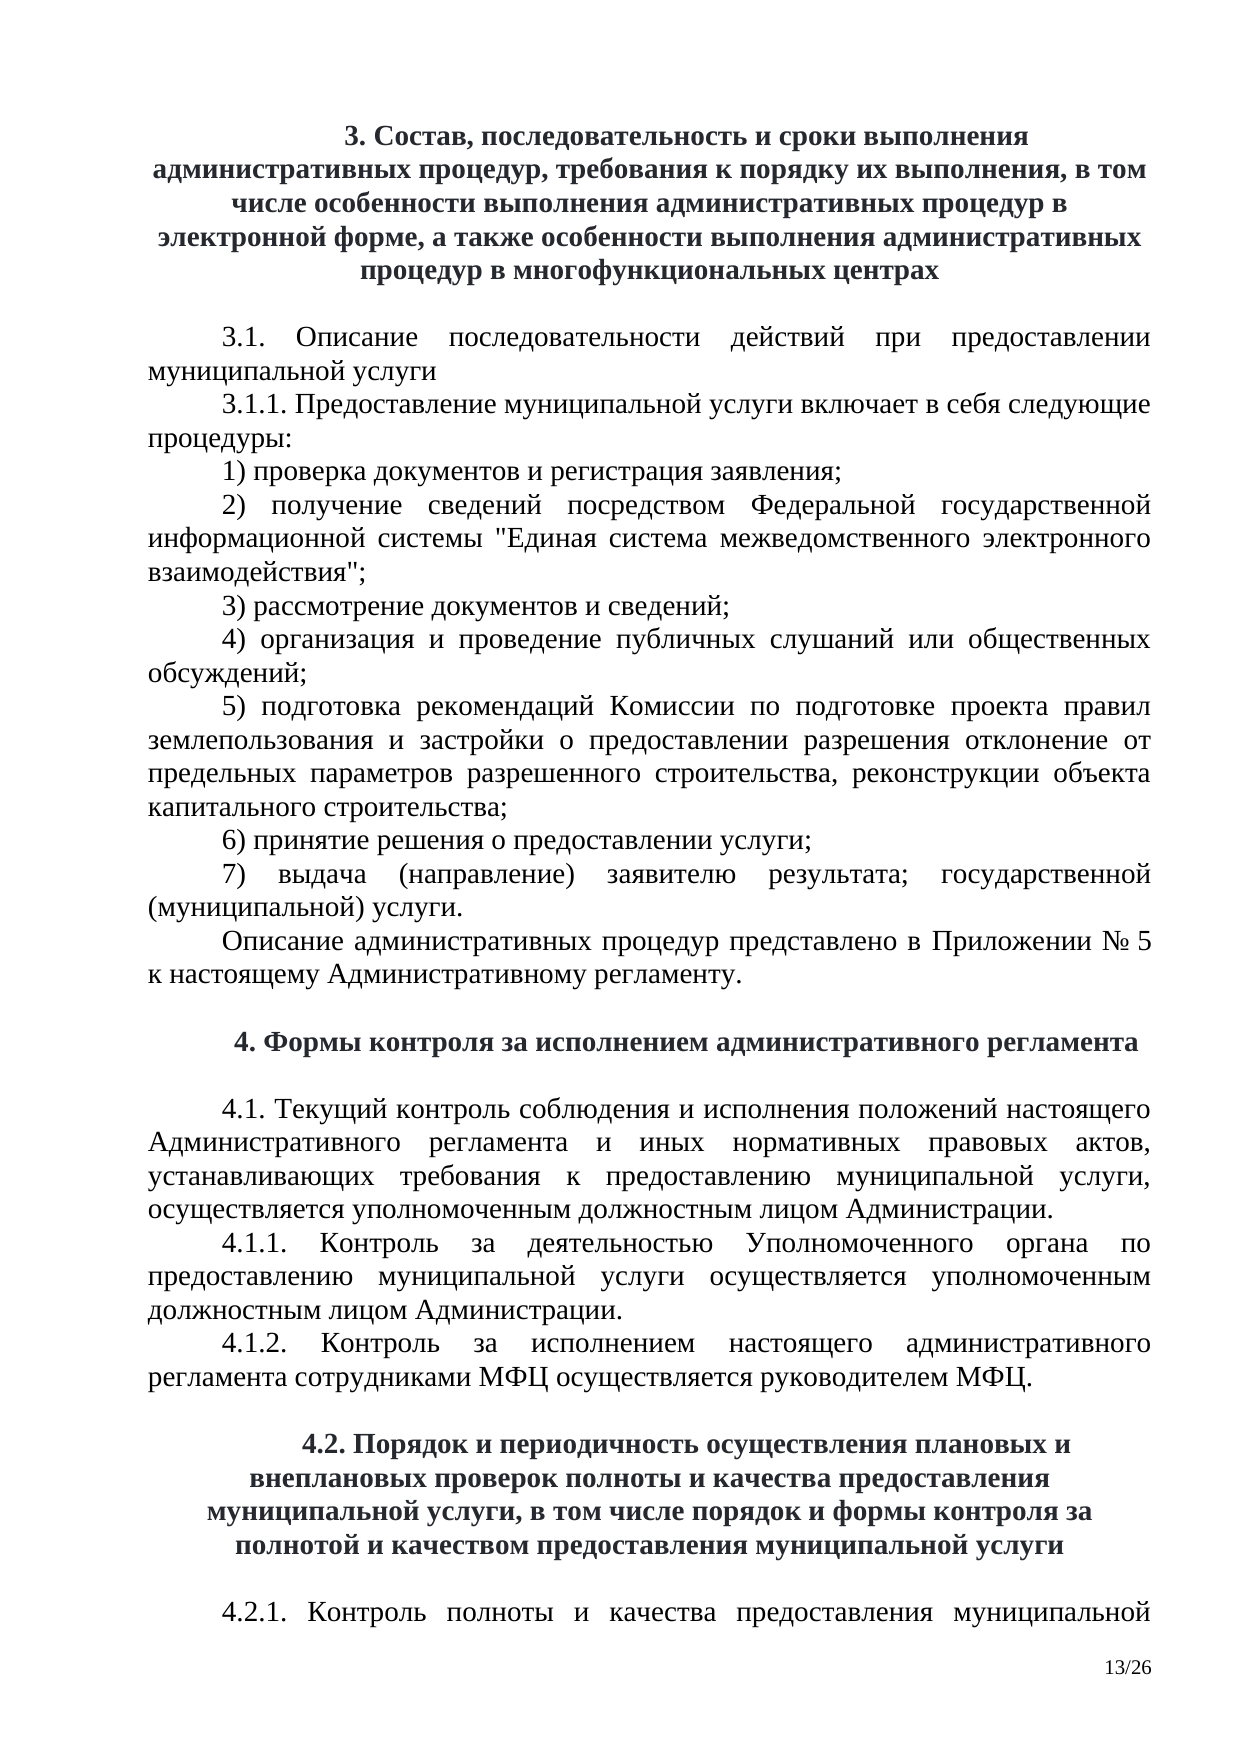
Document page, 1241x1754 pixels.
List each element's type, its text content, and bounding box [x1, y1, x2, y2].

text 2) получение сведений посредством Федеральной государственной информационной системы "Единая система межведомственного электронного взаимодействия"; [148, 487, 1152, 588]
text 4.1.1. Контроль за деятельностью Уполномоченного органа по предоставлению муниципальной услуги осуществляется уполномоченным должностным лицом Администрации. [148, 1225, 1152, 1326]
subtitle 3. Состав, последовательность и сроки выполнения административных процедур, требования к порядку их выполнения, в том числе особенности выполнения административных процедур в электронной форме, а также особенности выполнения административных процедур в многофункциональных центрах [148, 118, 1152, 286]
subtitle 4.2. Порядок и периодичность осуществления плановых и внеплановых проверок полноты и качества предоставления муниципальной услуги, в том числе порядок и формы контроля за полнотой и качеством предоставления муниципальной услуги [148, 1426, 1152, 1560]
text 4) организация и проведение публичных слушаний или общественных обсуждений; [148, 621, 1152, 688]
text 7) выдача (направление) заявителю результата; государственной (муниципальной) услуги. [148, 856, 1152, 923]
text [148, 1594, 1152, 1627]
text 4.1.2. Контроль за исполнением настоящего административного регламента сотрудниками МФЦ осуществляется руководителем МФЦ. [148, 1326, 1152, 1393]
text 1) проверка документов и регистрация заявления; [148, 453, 1152, 487]
text 5) подготовка рекомендаций Комиссии по подготовке проекта правил землепользования и застройки о предоставлении разрешения отклонение от предельных параметров разрешенного строительства, реконструкции объекта капитального строительства; [148, 688, 1152, 822]
text 3.1.1. Предоставление муниципальной услуги включает в себя следующие процедуры: [148, 386, 1152, 453]
text 6) принятие решения о предоставлении услуги; [148, 822, 1152, 856]
text 3.1. Описание последовательности действий при предоставлении муниципальной услуги [148, 319, 1152, 386]
subtitle 4. Формы контроля за исполнением административного регламента [148, 1024, 1152, 1057]
text 4.1. Текущий контроль соблюдения и исполнения положений настоящего Административного регламента и иных нормативных правовых актов, устанавливающих требования к предоставлению муниципальной услуги, осуществляется уполномоченным должностным лицом Администрации. [148, 1091, 1152, 1225]
text 3) рассмотрение документов и сведений; [148, 588, 1152, 621]
text Описание административных процедур представлено в Приложении № 5 к настоящему Административному регламенту. [148, 923, 1152, 990]
